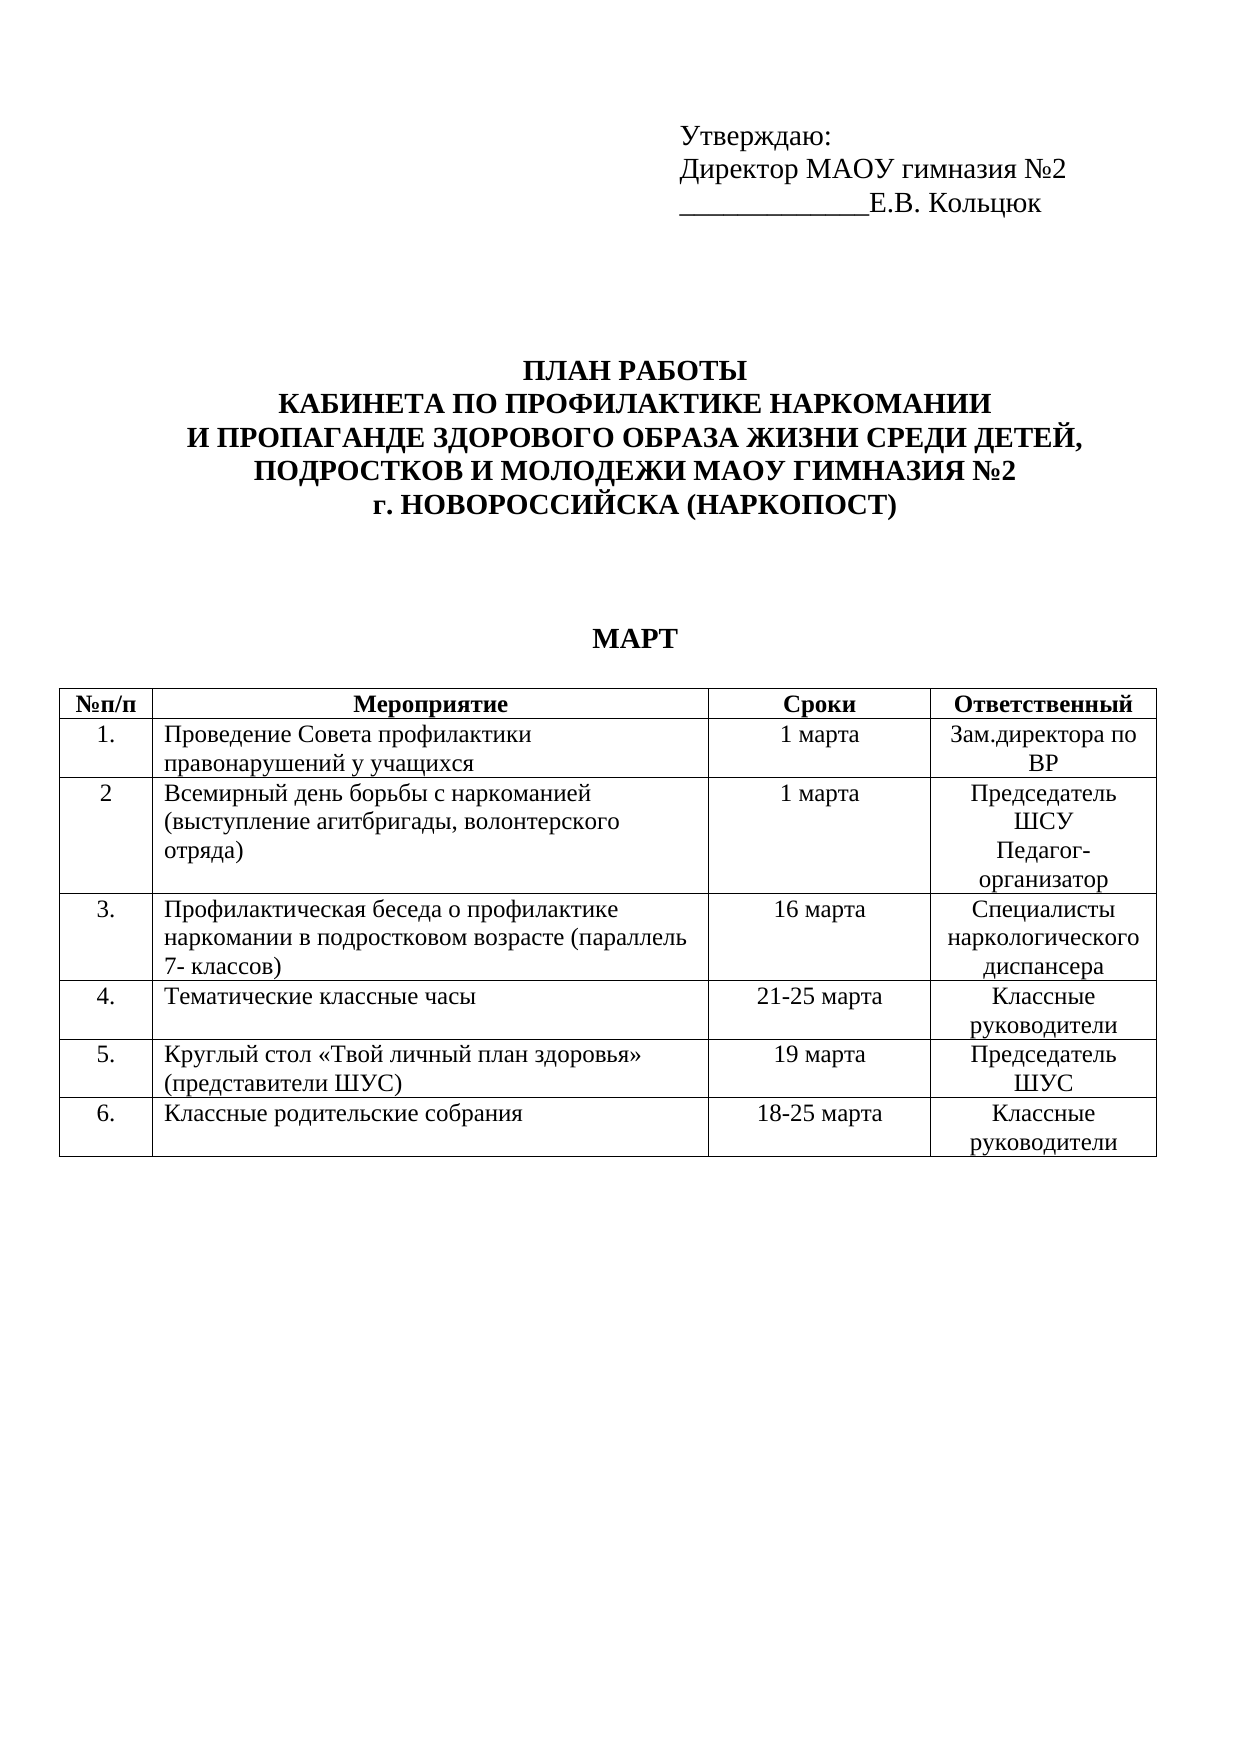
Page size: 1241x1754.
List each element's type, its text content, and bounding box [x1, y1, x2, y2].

table_cell 1. [60, 719, 152, 777]
table_cell 2 [60, 778, 152, 893]
table_cell 4. [60, 981, 152, 1038]
table_cell Классные руководители [931, 981, 1156, 1038]
table_cell Проведение Совета профилактики правонарушений у учащихся [153, 719, 708, 777]
table_cell Классные родительские собрания [153, 1098, 708, 1156]
text _____________Е.В. Кольцюк [679, 185, 1152, 219]
table_header Мероприятие [153, 689, 708, 718]
table_cell Тематические классные часы [153, 981, 708, 1038]
text Утверждаю: [679, 118, 1152, 152]
text г. НОВОРОССИЙСКА (НАРКОПОСТ) [118, 487, 1152, 521]
table_cell Председатель ШУС [931, 1040, 1156, 1097]
text КАБИНЕТА ПО ПРОФИЛАКТИКЕ НАРКОМАНИИ [118, 386, 1152, 420]
table_cell Всемирный день борьбы с наркоманией (выступление агитбригады, волонтерского отряда) [153, 778, 708, 893]
table_cell Классные руководители [931, 1098, 1156, 1156]
table_cell 5. [60, 1040, 152, 1097]
table_cell 6. [60, 1098, 152, 1156]
table_cell Профилактическая беседа о профилактике наркомании в подростковом возрасте (параллель 7- классов) [153, 894, 708, 980]
table_cell Специалисты наркологического диспансера [931, 894, 1156, 980]
table_header Ответственный [931, 689, 1156, 718]
text Директор МАОУ гимназия №2 [679, 152, 1152, 185]
table_cell Председатель ШСУ Педагог-организатор [931, 778, 1156, 893]
text МАРТ [118, 621, 1152, 655]
table_cell Зам.директора по ВР [931, 719, 1156, 777]
table_cell 21-25 марта [709, 981, 930, 1038]
text ПЛАН РАБОТЫ [118, 353, 1152, 386]
table_header Сроки [709, 689, 930, 718]
table_cell 1 марта [709, 778, 930, 893]
table_cell 16 марта [709, 894, 930, 980]
table_cell Круглый стол «Твой личный план здоровья» (представители ШУС) [153, 1040, 708, 1097]
table_cell 19 марта [709, 1040, 930, 1097]
text И ПРОПАГАНДЕ ЗДОРОВОГО ОБРАЗА ЖИЗНИ СРЕДИ ДЕТЕЙ, ПОДРОСТКОВ И МОЛОДЕЖИ МАОУ ГИМНАЗИЯ №2 [118, 420, 1152, 487]
table_cell 1 марта [709, 719, 930, 777]
table_cell 18-25 марта [709, 1098, 930, 1156]
table_header №п/п [60, 689, 152, 718]
table_cell 3. [60, 894, 152, 980]
